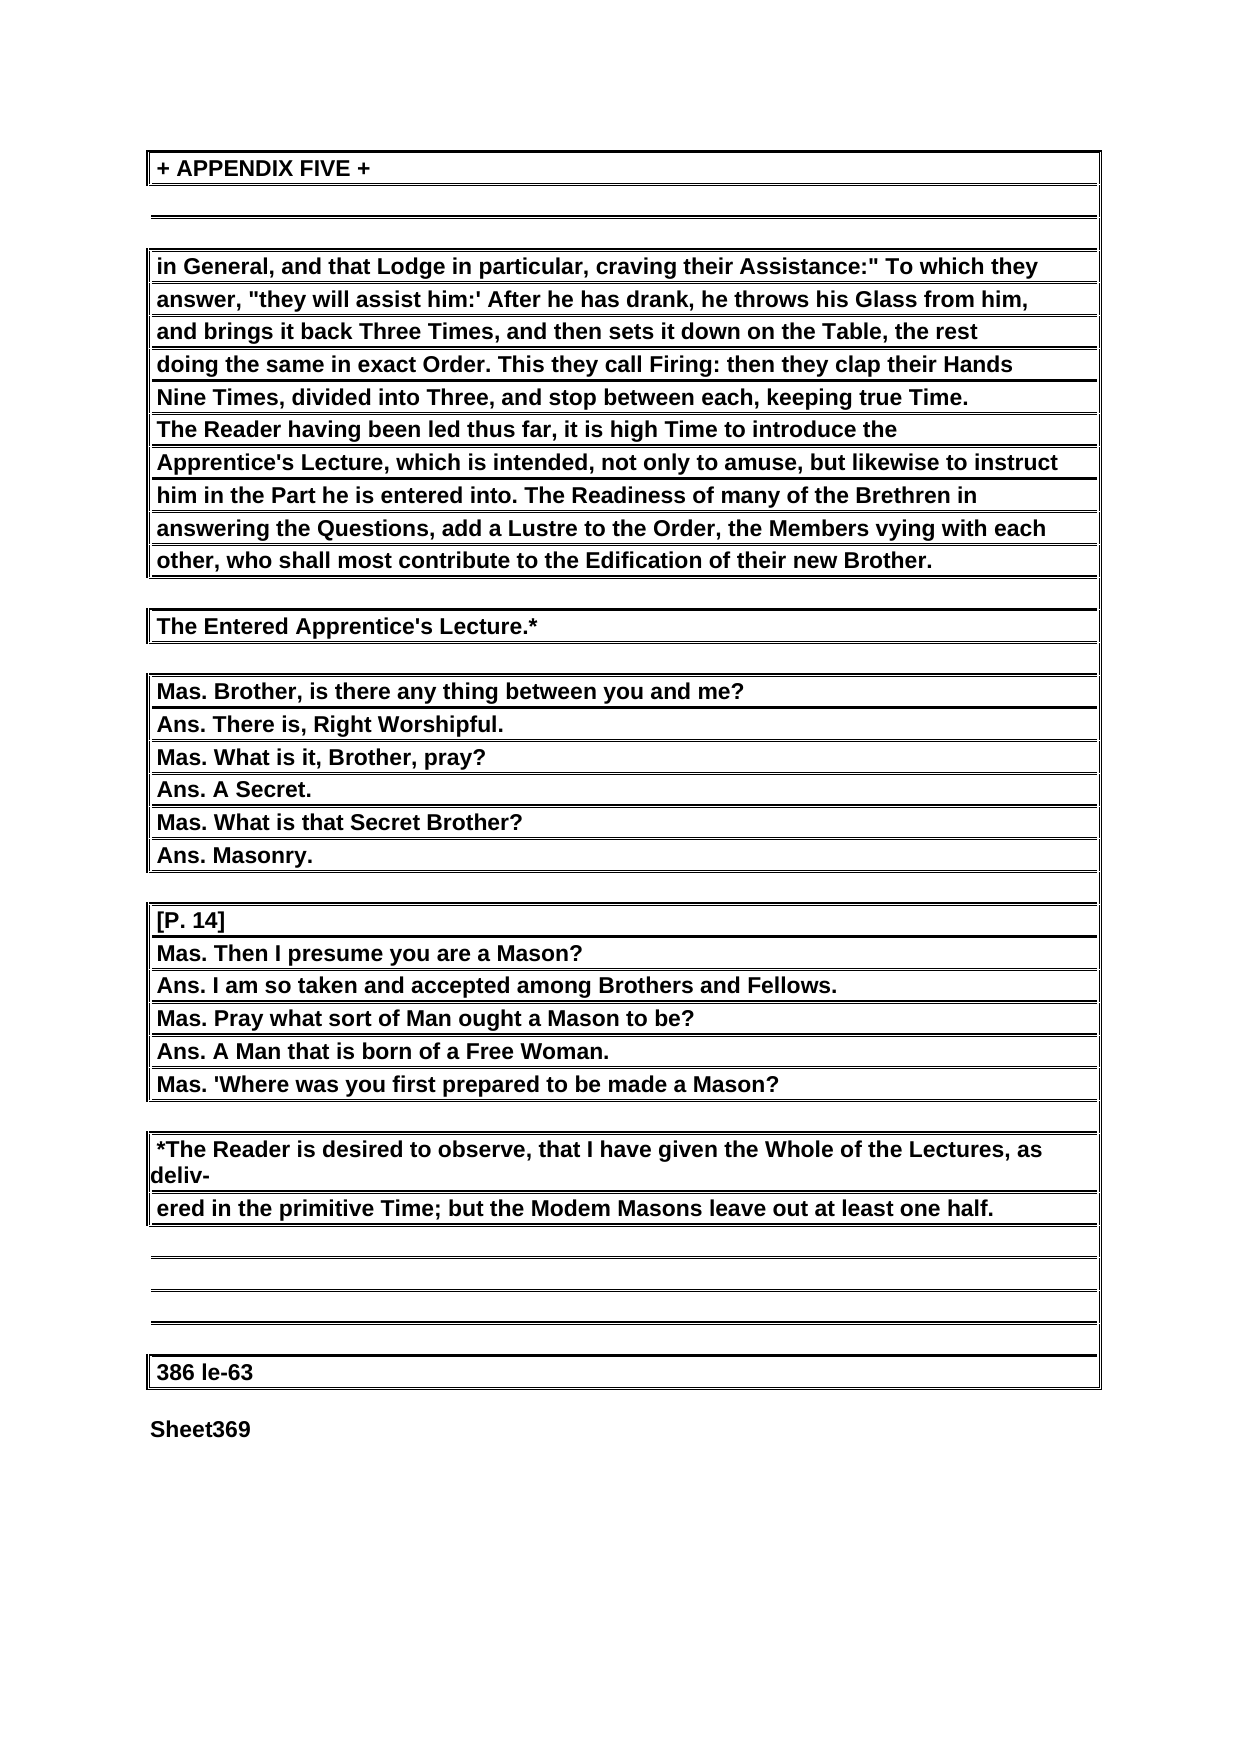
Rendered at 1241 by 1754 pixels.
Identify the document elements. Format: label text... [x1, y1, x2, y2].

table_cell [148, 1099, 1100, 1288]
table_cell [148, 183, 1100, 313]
text Sheet369 [150, 1390, 1090, 1475]
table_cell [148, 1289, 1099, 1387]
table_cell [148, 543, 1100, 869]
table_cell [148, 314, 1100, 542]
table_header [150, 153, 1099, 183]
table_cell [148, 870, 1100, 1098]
